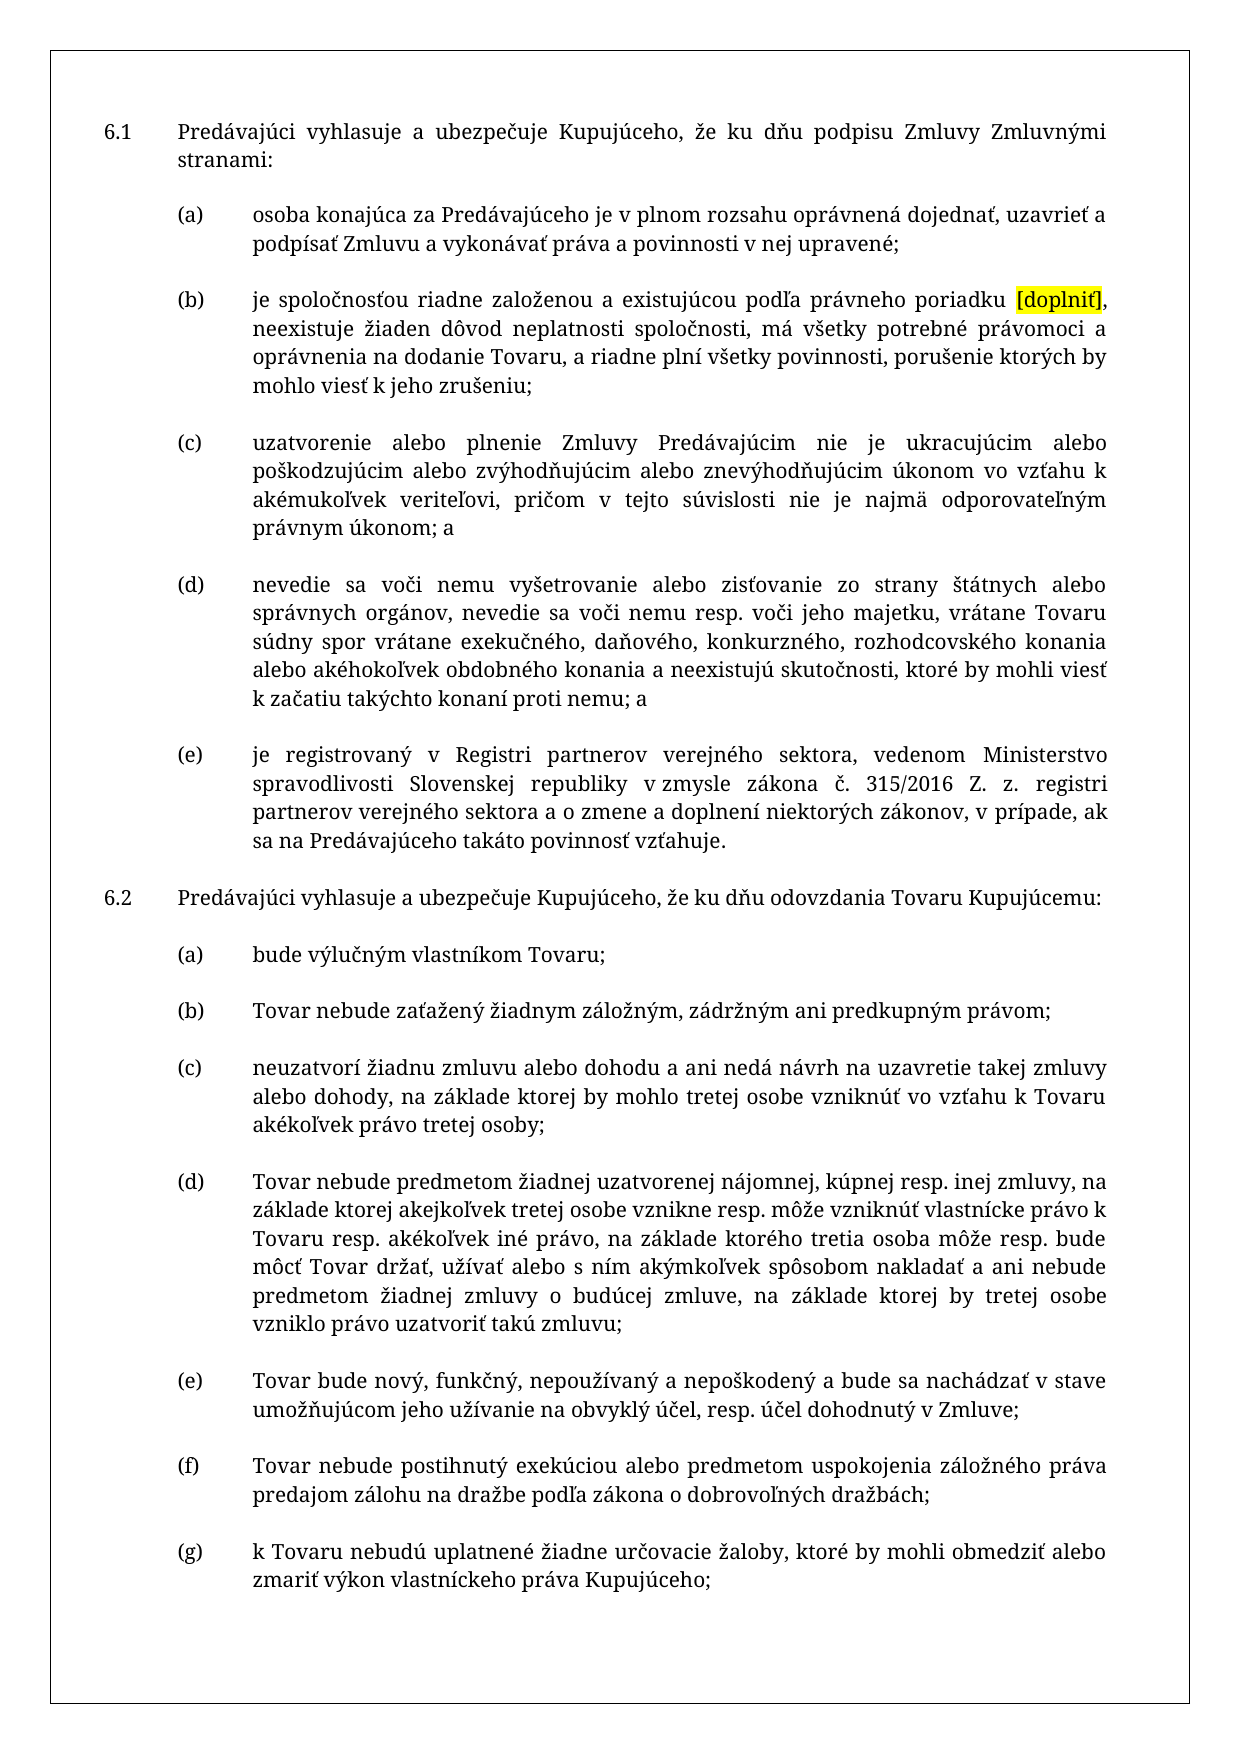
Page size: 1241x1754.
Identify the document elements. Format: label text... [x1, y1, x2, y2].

list Tovar nebude zaťažený žiadnym záložným, zádržným ani predkupným právom; [177, 997, 1108, 1025]
list bude výlučným vlastníkom Tovaru; [177, 940, 1108, 968]
list Tovar nebude postihnutý exekúciou alebo predmetom uspokojenia záložného práva predajom zálohu na dražbe podľa zákona o dobrovoľných dražbách; [177, 1452, 1108, 1508]
list je registrovaný v Registri partnerov verejného sektora, vedenom Ministerstvo spravodlivosti Slovenskej republiky v zmysle zákona č. 315/2016 Z. z. registri partnerov verejného sektora a o zmene a doplnení niektorých zákonov, v prípade, ak sa na Predávajúceho takáto povinnosť vzťahuje. [177, 741, 1108, 854]
list neuzatvorí žiadnu zmluvu alebo dohodu a ani nedá návrh na uzavretie takej zmluvy alebo dohody, na základe ktorej by mohlo tretej osobe vzniknúť vo vzťahu k Tovaru akékoľvek právo tretej osoby; [177, 1053, 1108, 1139]
list je spoločnosťou riadne založenou a existujúcou podľa právneho poriadku [doplniť], neexistuje žiaden dôvod neplatnosti spoločnosti, má všetky potrebné právomoci a oprávnenia na dodanie Tovaru, a riadne plní všetky povinnosti, porušenie ktorých by mohlo viesť k jeho zrušeniu; [177, 286, 1108, 399]
list Predávajúci vyhlasuje a ubezpečuje Kupujúceho, že ku dňu podpisu Zmluvy Zmluvnými stranami: [103, 117, 1108, 174]
list Predávajúci vyhlasuje a ubezpečuje Kupujúceho, že ku dňu odovzdania Tovaru Kupujúcemu: [103, 883, 1108, 911]
list uzatvorenie alebo plnenie Zmluvy Predávajúcim nie je ukracujúcim alebo poškodzujúcim alebo zvýhodňujúcim alebo znevýhodňujúcim úkonom vo vzťahu k akémukoľvek veriteľovi, pričom v tejto súvislosti nie je najmä odporovateľným právnym úkonom; a [177, 428, 1108, 542]
list Tovar bude nový, funkčný, nepoužívaný a nepoškodený a bude sa nachádzať v stave umožňujúcom jeho užívanie na obvyklý účel, resp. účel dohodnutý v Zmluve; [177, 1366, 1108, 1423]
list nevedie sa voči nemu vyšetrovanie alebo zisťovanie zo strany štátnych alebo správnych orgánov, nevedie sa voči nemu resp. voči jeho majetku, vrátane Tovaru súdny spor vrátane exekučného, daňového, konkurzného, rozhodcovského konania alebo akéhokoľvek obdobného konania a neexistujú skutočnosti, ktoré by mohli viesť k začatiu takýchto konaní proti nemu; a [177, 570, 1108, 712]
list k Tovaru nebudú uplatnené žiadne určovacie žaloby, ktoré by mohli obmedziť alebo zmariť výkon vlastníckeho práva Kupujúceho; [177, 1537, 1108, 1594]
list Tovar nebude predmetom žiadnej uzatvorenej nájomnej, kúpnej resp. inej zmluvy, na základe ktorej akejkoľvek tretej osobe vznikne resp. môže vzniknúť vlastnícke právo k Tovaru resp. akékoľvek iné právo, na základe ktorého tretia osoba môže resp. bude môcť Tovar držať, užívať alebo s ním akýmkoľvek spôsobom nakladať a ani nebude predmetom žiadnej zmluvy o budúcej zmluve, na základe ktorej by tretej osobe vzniklo právo uzatvoriť takú zmluvu; [177, 1167, 1108, 1338]
list osoba konajúca za Predávajúceho je v plnom rozsahu oprávnená dojednať, uzavrieť a podpísať Zmluvu a vykonávať práva a povinnosti v nej upravené; [177, 200, 1108, 257]
